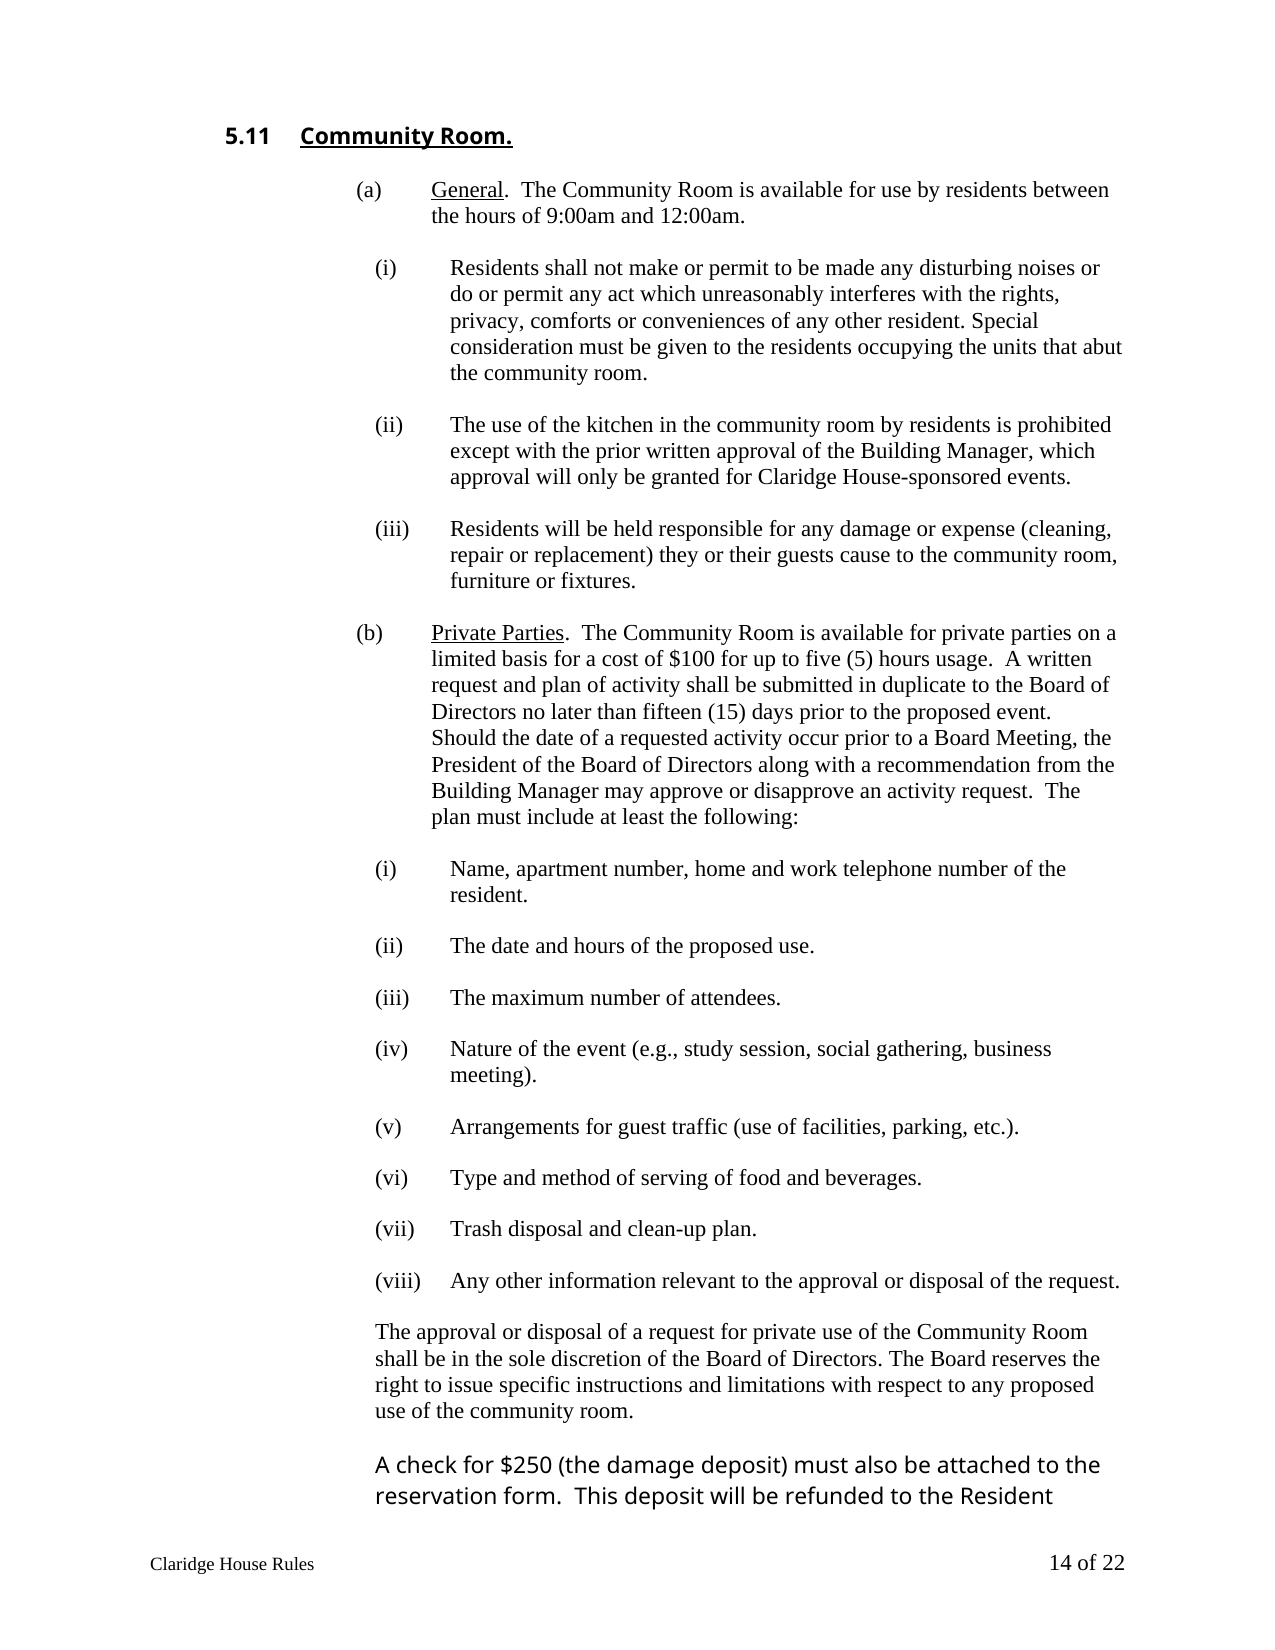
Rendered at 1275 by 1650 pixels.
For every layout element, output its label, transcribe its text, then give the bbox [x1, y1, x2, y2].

subtitle Residents will be held responsible for any damage or expense (cleaning, repair or replacement) they or their guests cause to the community room, furniture or fixtures. [375, 515, 1125, 594]
subtitle Type and method of serving of food and beverages. [375, 1164, 1125, 1191]
subtitle Nature of the event (e.g., study session, social gathering, business meeting). [375, 1035, 1125, 1088]
subtitle The use of the kitchen in the community room by residents is prohibited except with the prior written approval of the Building Manager, which approval will only be granted for Claridge House-sponsored events. [375, 411, 1125, 490]
subtitle Arrangements for guest traffic (use of facilities, parking, etc.). [375, 1113, 1125, 1139]
subtitle Any other information relevant to the approval or disposal of the request. [375, 1267, 1125, 1293]
subtitle Residents shall not make or permit to be made any disturbing noises or do or permit any act which unreasonably interferes with the rights, privacy, comforts or conveniences of any other resident. Special consideration must be given to the residents occupying the units that abut the community room. [375, 254, 1125, 386]
subtitle Trash disposal and clean-up plan. [375, 1216, 1125, 1242]
subtitle Community Room. [225, 120, 1125, 151]
subtitle Name, apartment number, home and work telephone number of the resident. [375, 855, 1125, 907]
subtitle The date and hours of the proposed use. [375, 932, 1125, 959]
subtitle The maximum number of attendees. [375, 984, 1125, 1010]
subtitle The approval or disposal of a request for private use of the Community Room shall be in the sole discretion of the Board of Directors. The Board reserves the right to issue specific instructions and limitations with respect to any proposed use of the community room. [375, 1318, 1125, 1424]
subtitle General. The Community Room is available for use by residents between the hours of 9:00am and 12:00am. [356, 176, 1125, 229]
subtitle Private Parties. The Community Room is available for private parties on a limited basis for a cost of $100 for up to five (5) hours usage. A written request and plan of activity shall be submitted in duplicate to the Board of Directors no later than fifteen (15) days prior to the proposed event. Should the date of a requested activity occur prior to a Board Meeting, the President of the Board of Directors along with a recommendation from the Building Manager may approve or disapprove an activity request. The plan must include at least the following: [356, 619, 1125, 830]
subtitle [375, 1449, 1125, 1511]
